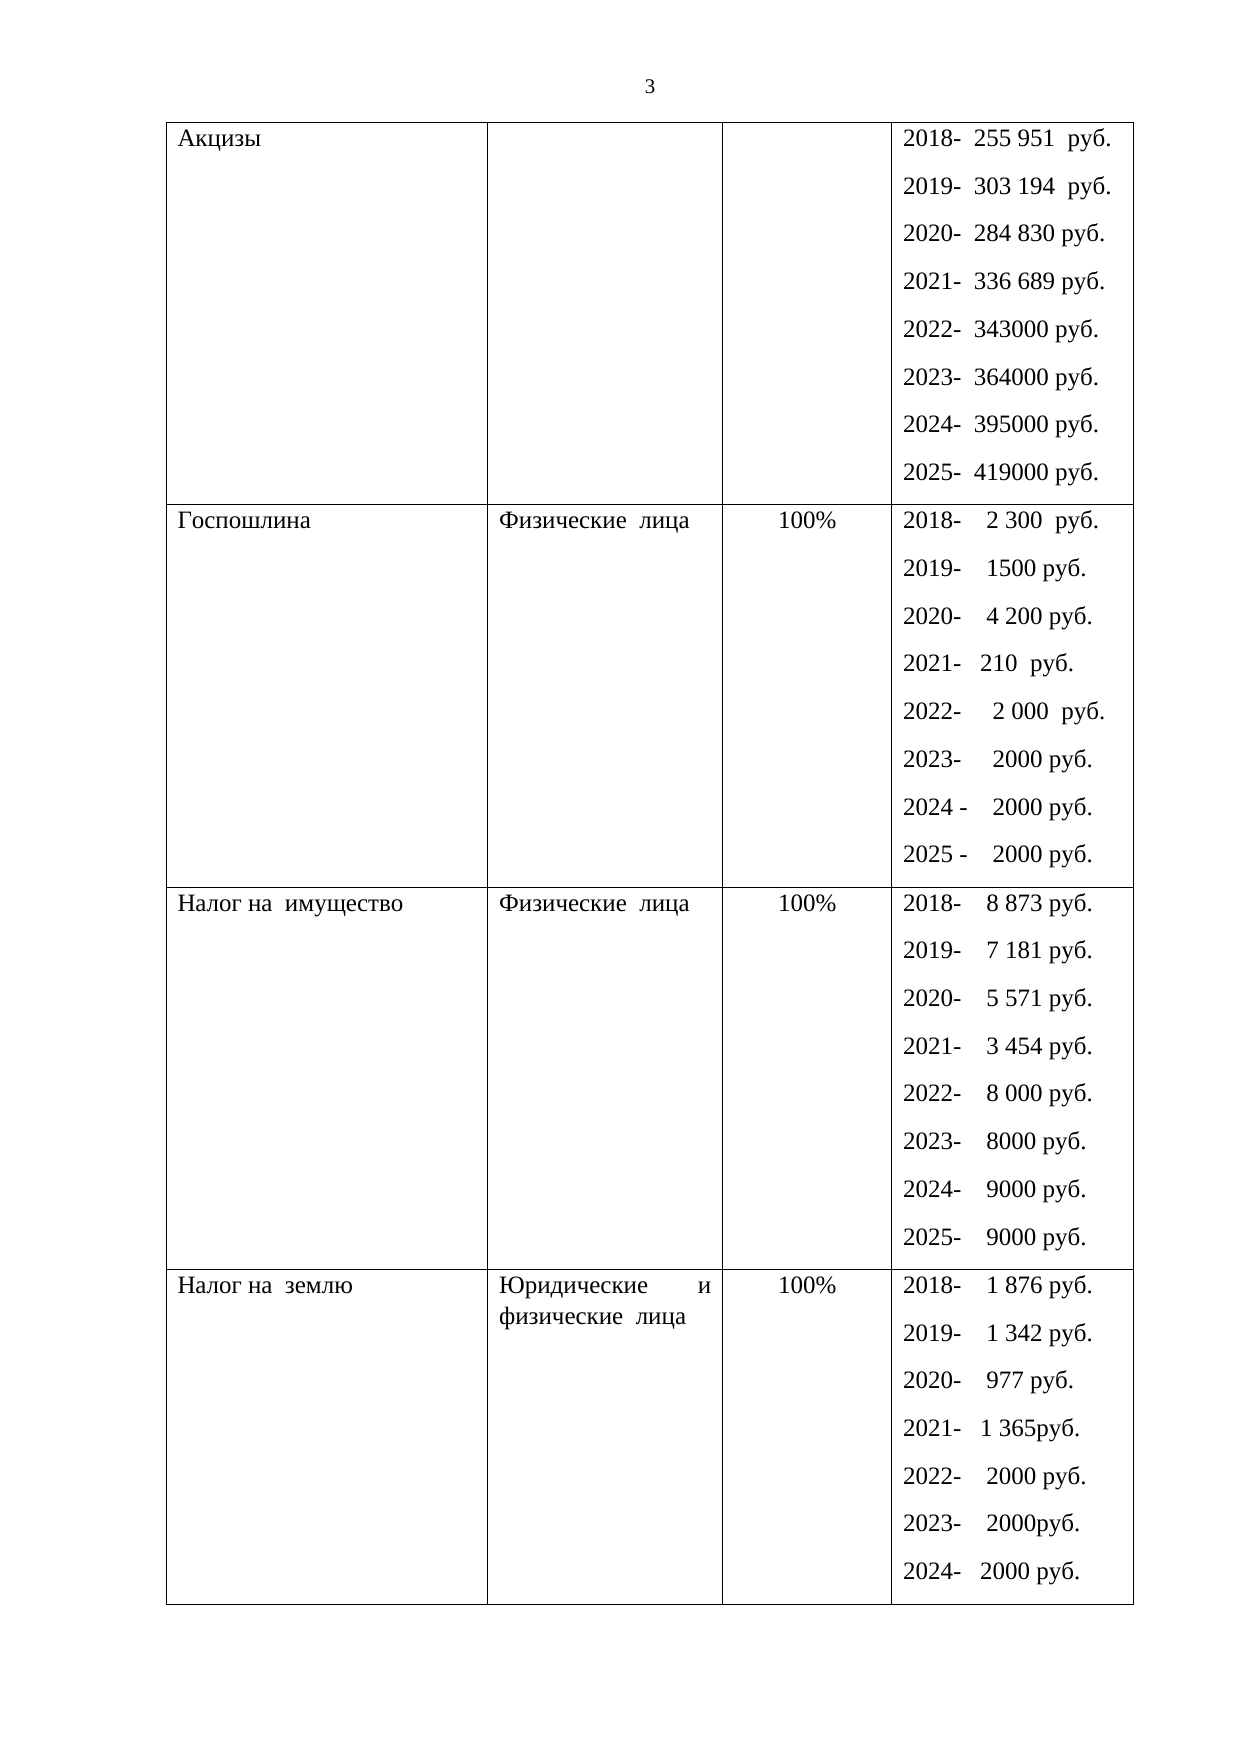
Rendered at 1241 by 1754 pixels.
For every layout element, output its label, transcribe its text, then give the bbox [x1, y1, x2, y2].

table_cell Физические лица [488, 888, 722, 1269]
table_cell 100% [723, 1270, 891, 1603]
table_cell [488, 123, 722, 504]
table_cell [488, 1270, 722, 1603]
table_cell Акцизы [167, 123, 487, 504]
table_cell Физические лица [488, 505, 722, 887]
table_cell 2018- 2 300 руб. 2019- 1500 руб. 2020- 4 200 руб. 2021- 210 руб. 2022- 2 000 руб. 2023- 2000 руб. 2024 - 2000 руб. 2025 - 2000 руб. [892, 505, 1133, 887]
table_cell Налог на имущество [167, 888, 487, 1269]
table_cell [723, 123, 891, 504]
table_cell 2018- 8 873 руб. 2019- 7 181 руб. 2020- 5 571 руб. 2021- 3 454 руб. 2022- 8 000 руб. 2023- 8000 руб. 2024- 9000 руб. 2025- 9000 руб. [892, 888, 1133, 1269]
table_cell Госпошлина [167, 505, 487, 887]
table_cell 100% [723, 505, 891, 887]
table_cell Налог на землю [167, 1270, 487, 1603]
table_cell 2018- 255 951 руб. 2019- 303 194 руб. 2020- 284 830 руб. 2021- 336 689 руб. 2022- 343000 руб. 2023- 364000 руб. 2024- 395000 руб. 2025- 419000 руб. [892, 123, 1133, 504]
table_cell 100% [723, 888, 891, 1269]
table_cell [892, 1270, 1133, 1603]
